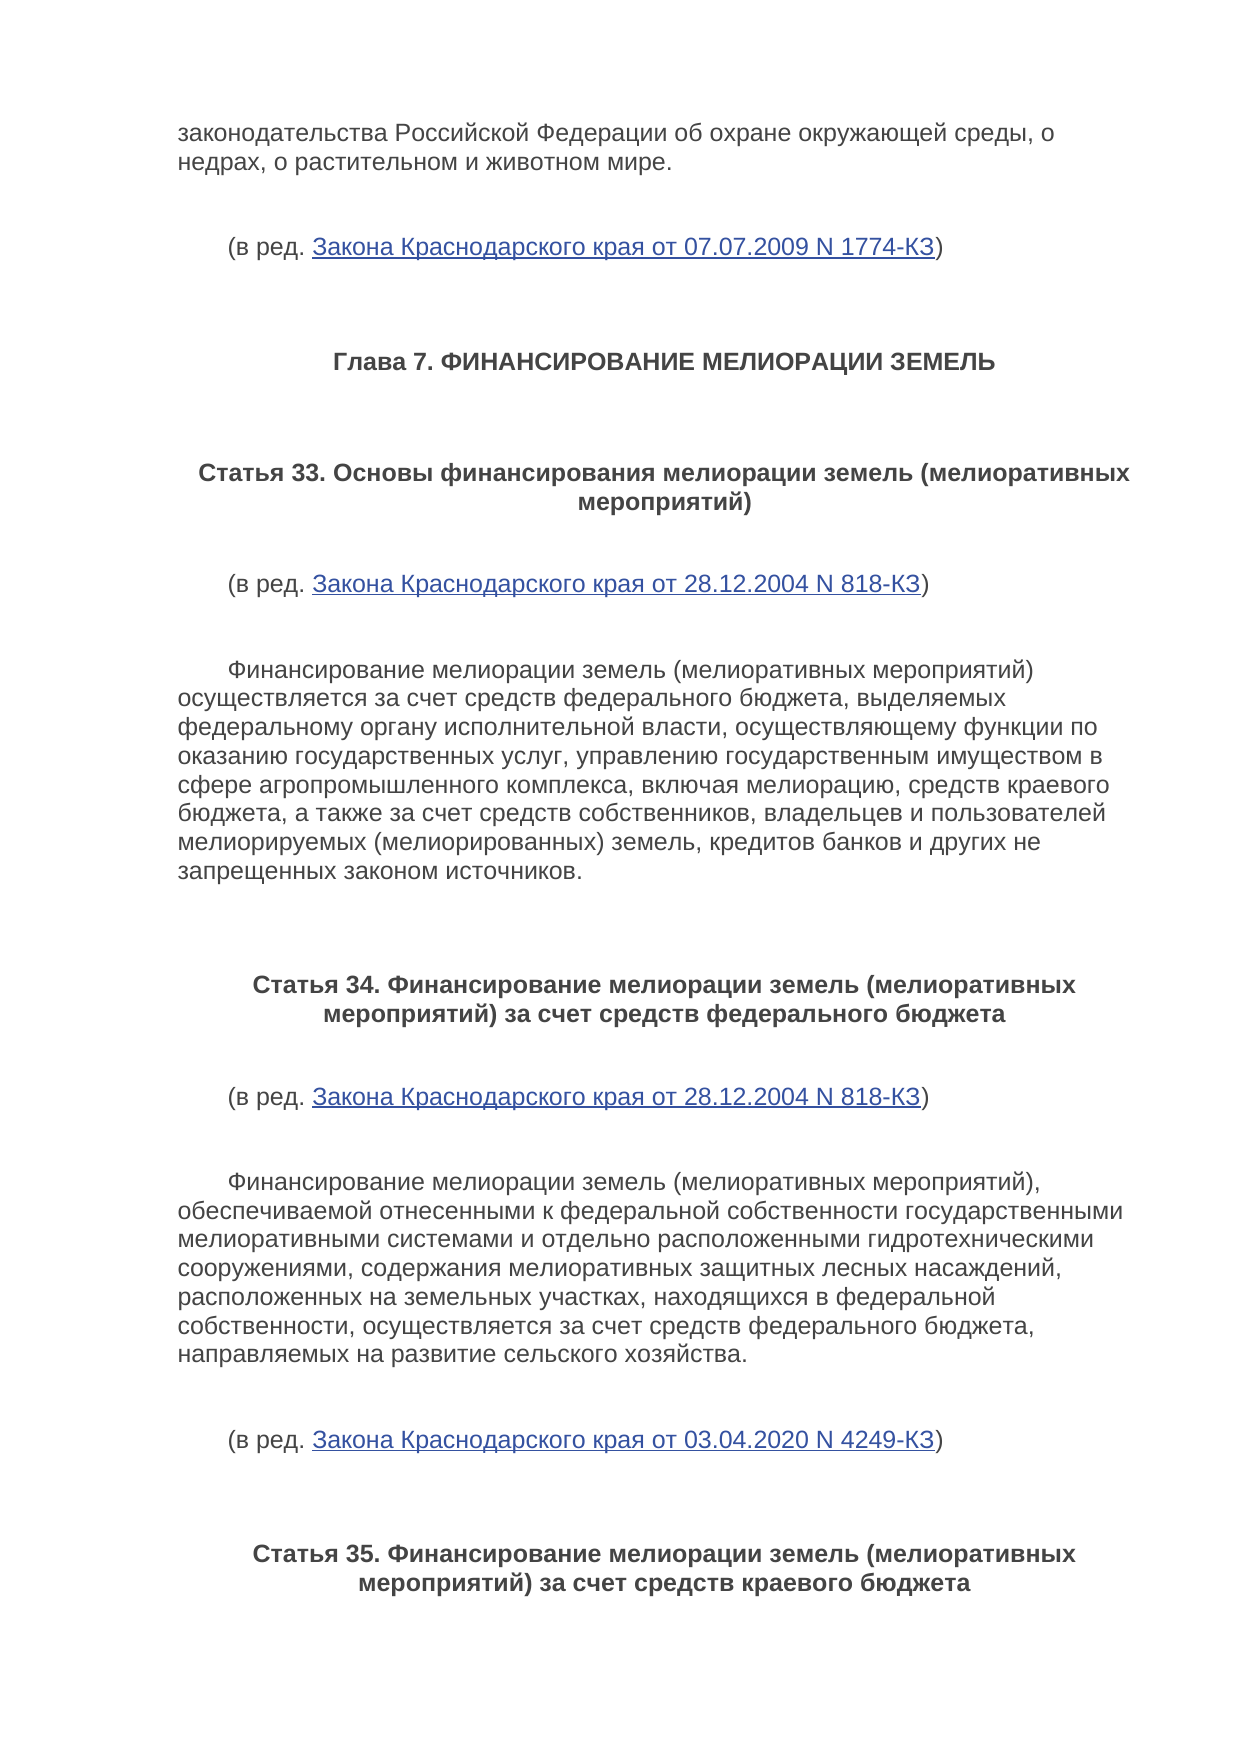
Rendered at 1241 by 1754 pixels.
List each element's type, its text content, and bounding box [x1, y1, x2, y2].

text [177, 118, 1152, 204]
text (в ред. Закона Краснодарского края от 28.12.2004 N 818-КЗ) [177, 569, 1152, 626]
text Статья 35. Финансирование мелиорации земель (мелиоративных мероприятий) за счет средств краевого бюджета [177, 1482, 1152, 1597]
text (в ред. Закона Краснодарского края от 07.07.2009 N 1774-КЗ) [177, 232, 1152, 289]
text Финансирование мелиорации земель (мелиоративных мероприятий) осуществляется за счет средств федерального бюджета, выделяемых федеральному органу исполнительной власти, осуществляющему функции по оказанию государственных услуг, управлению государственным имуществом в сфере агропромышленного комплекса, включая мелиорацию, средств краевого бюджета, а также за счет средств собственников, владельцев и пользователей мелиорируемых (мелиорированных) земель, кредитов банков и других не запрещенных законом источников. [177, 655, 1152, 913]
text (в ред. Закона Краснодарского края от 28.12.2004 N 818-КЗ) [177, 1081, 1152, 1138]
text Статья 34. Финансирование мелиорации земель (мелиоративных мероприятий) за счет средств федерального бюджета [177, 913, 1152, 1028]
text Финансирование мелиорации земель (мелиоративных мероприятий), обеспечиваемой отнесенными к федеральной собственности государственными мелиоративными системами и отдельно расположенными гидротехническими сооружениями, содержания мелиоративных защитных лесных насаждений, расположенных на земельных участках, находящихся в федеральной собственности, осуществляется за счет средств федерального бюджета, направляемых на развитие сельского хозяйства. [177, 1167, 1152, 1396]
text Статья 33. Основы финансирования мелиорации земель (мелиоративных мероприятий) [177, 400, 1152, 515]
text Глава 7. ФИНАНСИРОВАНИЕ МЕЛИОРАЦИИ ЗЕМЕЛЬ [177, 289, 1152, 375]
text (в ред. Закона Краснодарского края от 03.04.2020 N 4249-КЗ) [177, 1425, 1152, 1482]
